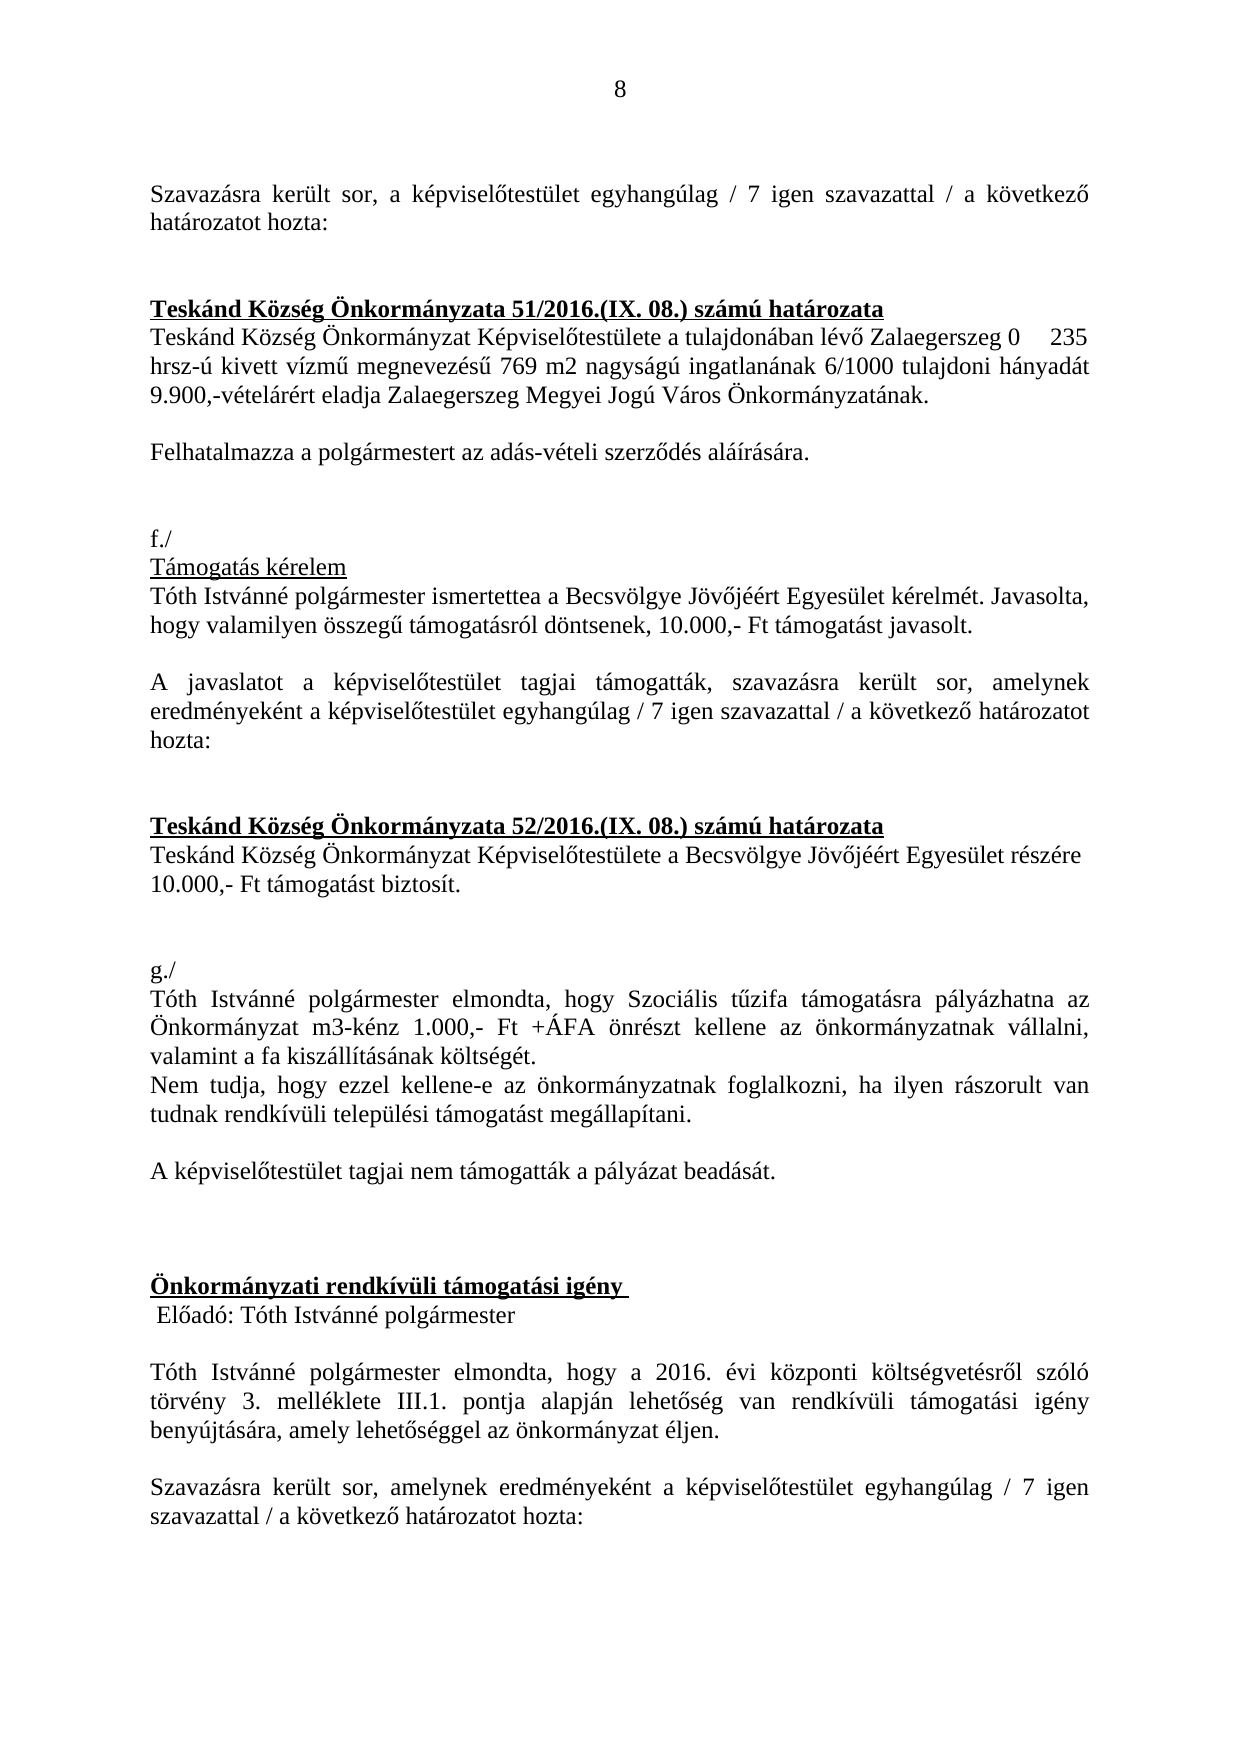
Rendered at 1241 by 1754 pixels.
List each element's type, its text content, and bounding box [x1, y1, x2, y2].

text A javaslatot a képviselőtestület tagjai támogatták, szavazásra került sor, amelynek eredményeként a képviselőtestület egyhangúlag / 7 igen szavazattal / a következő határozatot hozta: [150, 667, 1090, 754]
text Teskánd Község Önkormányzata 52/2016.(IX. 08.) számú határozata [150, 811, 1090, 840]
text 10.000,- Ft támogatást biztosít. [150, 869, 1090, 897]
text Szavazásra került sor, a képviselőtestület egyhangúlag / 7 igen szavazattal / a következő határozatot hozta: [150, 179, 1090, 236]
text Tóth Istvánné polgármester elmondta, hogy a 2016. évi központi költségvetésről szóló törvény 3. melléklete III.1. pontja alapján lehetőség van rendkívüli támogatási igény benyújtására, amely lehetőséggel az önkormányzat éljen. [150, 1357, 1090, 1444]
text Teskánd Község Önkormányzata 51/2016.(IX. 08.) számú határozata [150, 294, 1090, 322]
text Támogatás kérelem [150, 552, 1090, 581]
text Önkormányzati rendkívüli támogatási igény [150, 1271, 1090, 1300]
text A képviselőtestület tagjai nem támogatták a pályázat beadását. [150, 1156, 1090, 1185]
text Teskánd Község Önkormányzat Képviselőtestülete a Becsvölgye Jövőjéért Egyesület részére [150, 840, 1090, 869]
text Nem tudja, hogy ezzel kellene-e az önkormányzatnak foglalkozni, ha ilyen rászorult van tudnak rendkívüli települési támogatást megállapítani. [150, 1070, 1090, 1127]
text f./ [150, 524, 1090, 552]
text Előadó: Tóth Istvánné polgármester [150, 1300, 1090, 1329]
text Teskánd Község Önkormányzat Képviselőtestülete a tulajdonában lévő Zalaegerszeg 0 235 hrsz-ú kivett vízmű megnevezésű 769 m2 nagyságú ingatlanának 6/1000 tulajdoni hányadát 9.900,-vételárért eladja Zalaegerszeg Megyei Jogú Város Önkormányzatának. [150, 322, 1090, 409]
text g./ [150, 955, 1090, 984]
text Felhatalmazza a polgármestert az adás-vételi szerződés aláírására. [150, 437, 1090, 466]
text Tóth Istvánné polgármester ismertettea a Becsvölgye Jövőjéért Egyesület kérelmét. Javasolta, hogy valamilyen összegű támogatásról döntsenek, 10.000,- Ft támogatást javasolt. [150, 581, 1090, 639]
text Szavazásra került sor, amelynek eredményeként a képviselőtestület egyhangúlag / 7 igen szavazattal / a következő határozatot hozta: [150, 1472, 1090, 1530]
text Tóth Istvánné polgármester elmondta, hogy Szociális tűzifa támogatásra pályázhatna az Önkormányzat m3-kénz 1.000,- Ft +ÁFA önrészt kellene az önkormányzatnak vállalni, valamint a fa kiszállításának költségét. [150, 984, 1090, 1070]
